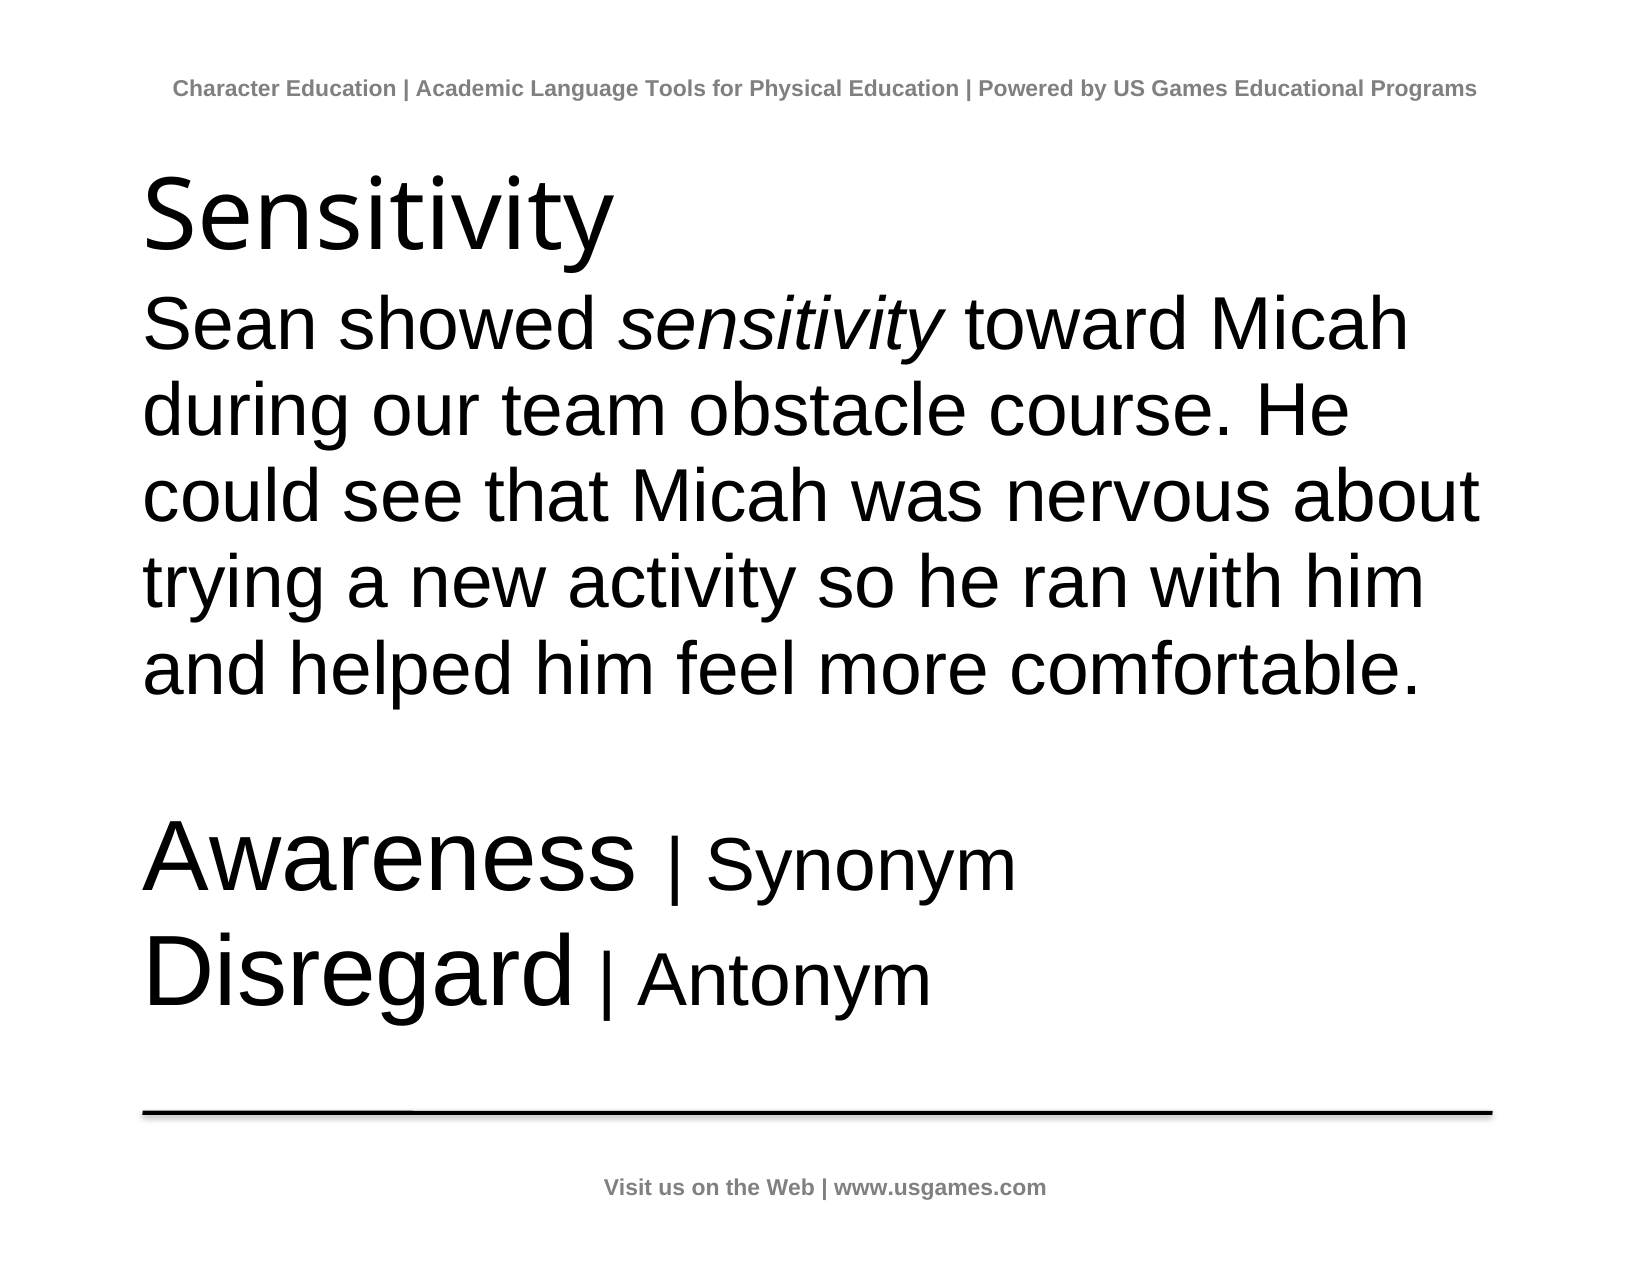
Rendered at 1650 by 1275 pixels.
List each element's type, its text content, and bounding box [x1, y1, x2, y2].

text Sensitivity [142, 142, 1507, 279]
text Sean showed sensitivity toward Micah during our team obstacle course. He could see that Micah was nervous about trying a new activity so he ran with him and helped him feel more comfortable. [142, 279, 1507, 710]
text Disregard | Antonym [142, 911, 1507, 1026]
text Awareness | Synonym [142, 796, 1507, 911]
